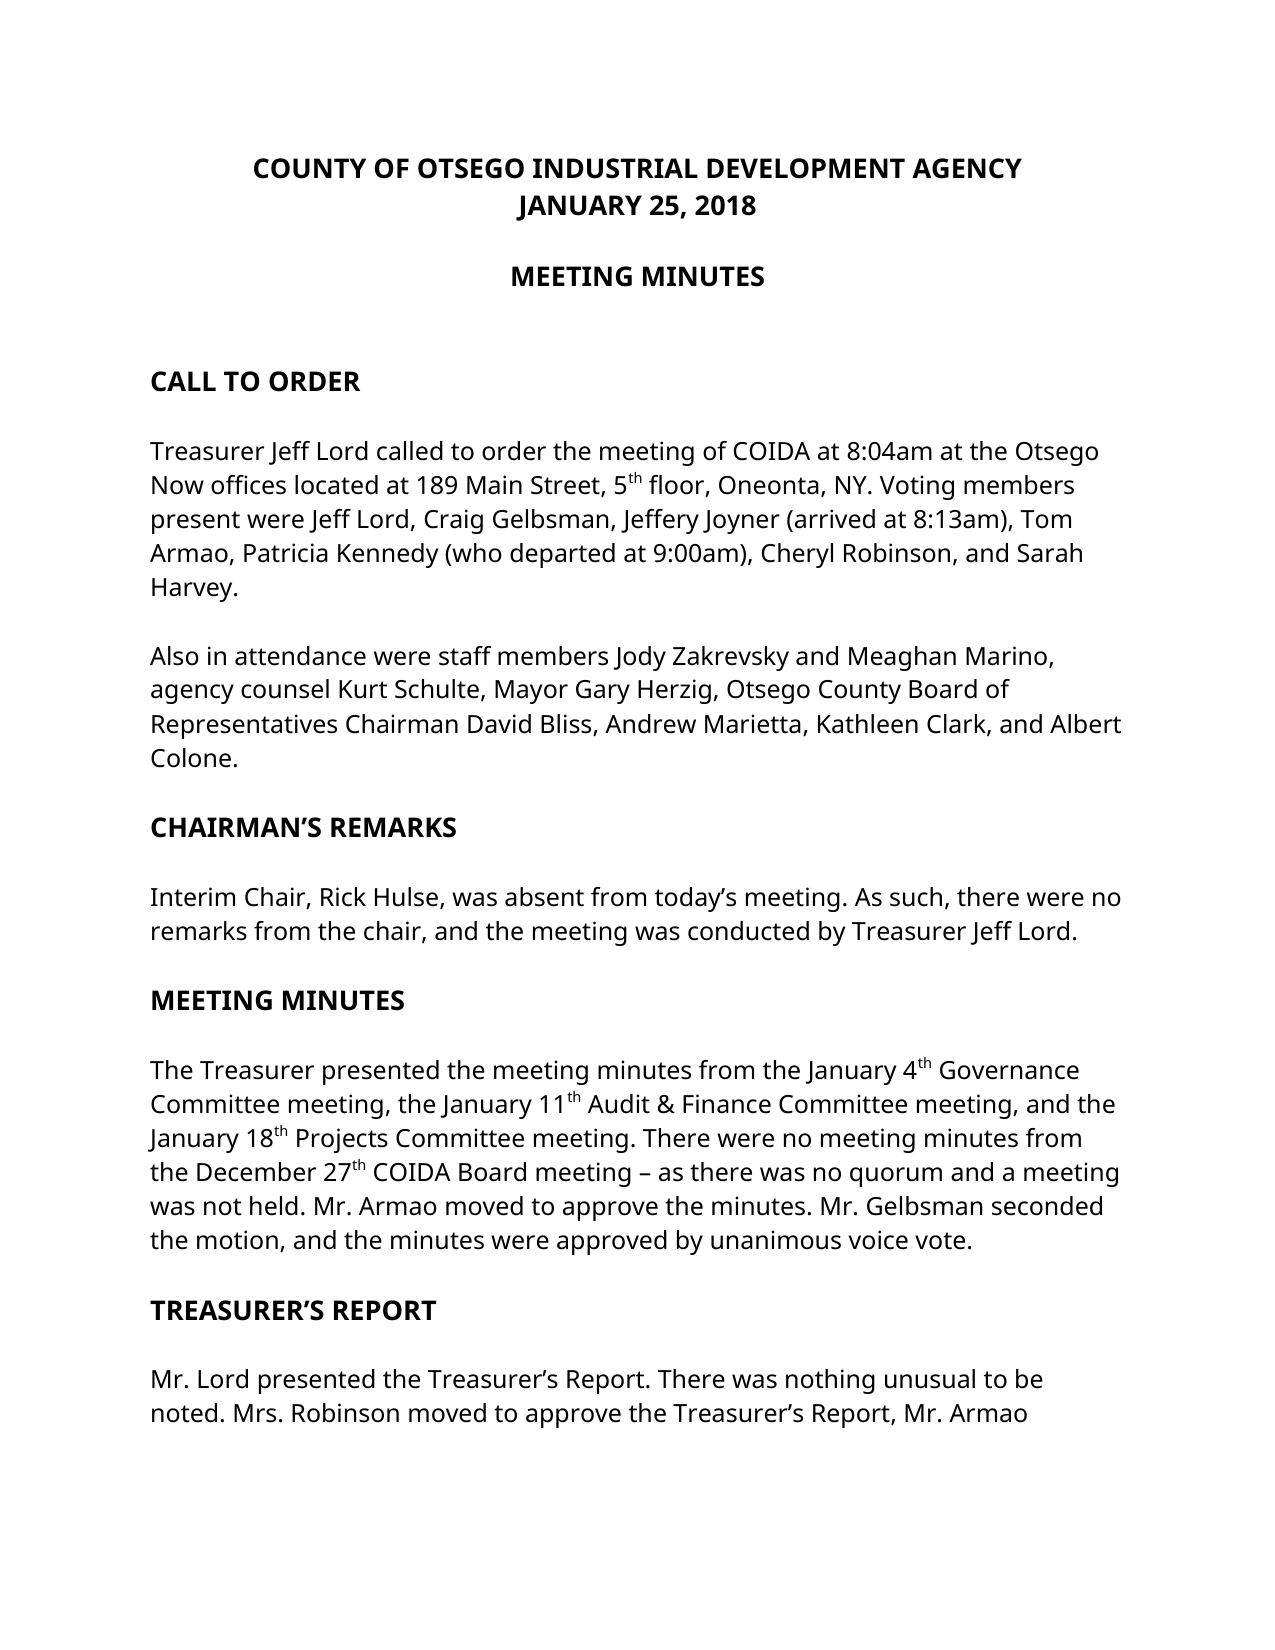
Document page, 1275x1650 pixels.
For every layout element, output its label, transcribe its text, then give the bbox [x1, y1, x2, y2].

text Treasurer Jeff Lord called to order the meeting of COIDA at 8:04am at the Otsego Now offices located at 189 Main Street, 5th floor, Oneonta, NY. Voting members present were Jeff Lord, Craig Gelbsman, Jeffery Joyner (arrived at 8:13am), Tom Armao, Patricia Kennedy (who departed at 9:00am), Cheryl Robinson, and Sarah Harvey. [150, 434, 1125, 604]
text Interim Chair, Rick Hulse, was absent from today’s meeting. As such, there were no remarks from the chair, and the meeting was conducted by Treasurer Jeff Lord. [150, 879, 1125, 947]
text CHAIRMAN’S REMARKS [150, 808, 1125, 845]
text JANUARY 25, 2018 [150, 187, 1125, 224]
text MEETING MINUTES [150, 982, 1125, 1018]
text The Treasurer presented the meeting minutes from the January 4th Governance Committee meeting, the January 11th Audit & Finance Committee meeting, and the January 18th Projects Committee meeting. There were no meeting minutes from the December 27th COIDA Board meeting – as there was no quorum and a meeting was not held. Mr. Armao moved to approve the minutes. Mr. Gelbsman seconded the motion, and the minutes were approved by unanimous voice vote. [150, 1052, 1125, 1257]
text TREASURER’S REPORT [150, 1291, 1125, 1328]
text COUNTY OF OTSEGO INDUSTRIAL DEVELOPMENT AGENCY [150, 150, 1125, 187]
text Also in attendance were staff members Jody Zakrevsky and Meaghan Marino, agency counsel Kurt Schulte, Mayor Gary Herzig, Otsego County Board of Representatives Chairman David Bliss, Andrew Marietta, Kathleen Clark, and Albert Colone. [150, 638, 1125, 774]
text MEETING MINUTES [150, 258, 1125, 295]
text CALL TO ORDER [150, 363, 1125, 400]
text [150, 1362, 1125, 1430]
